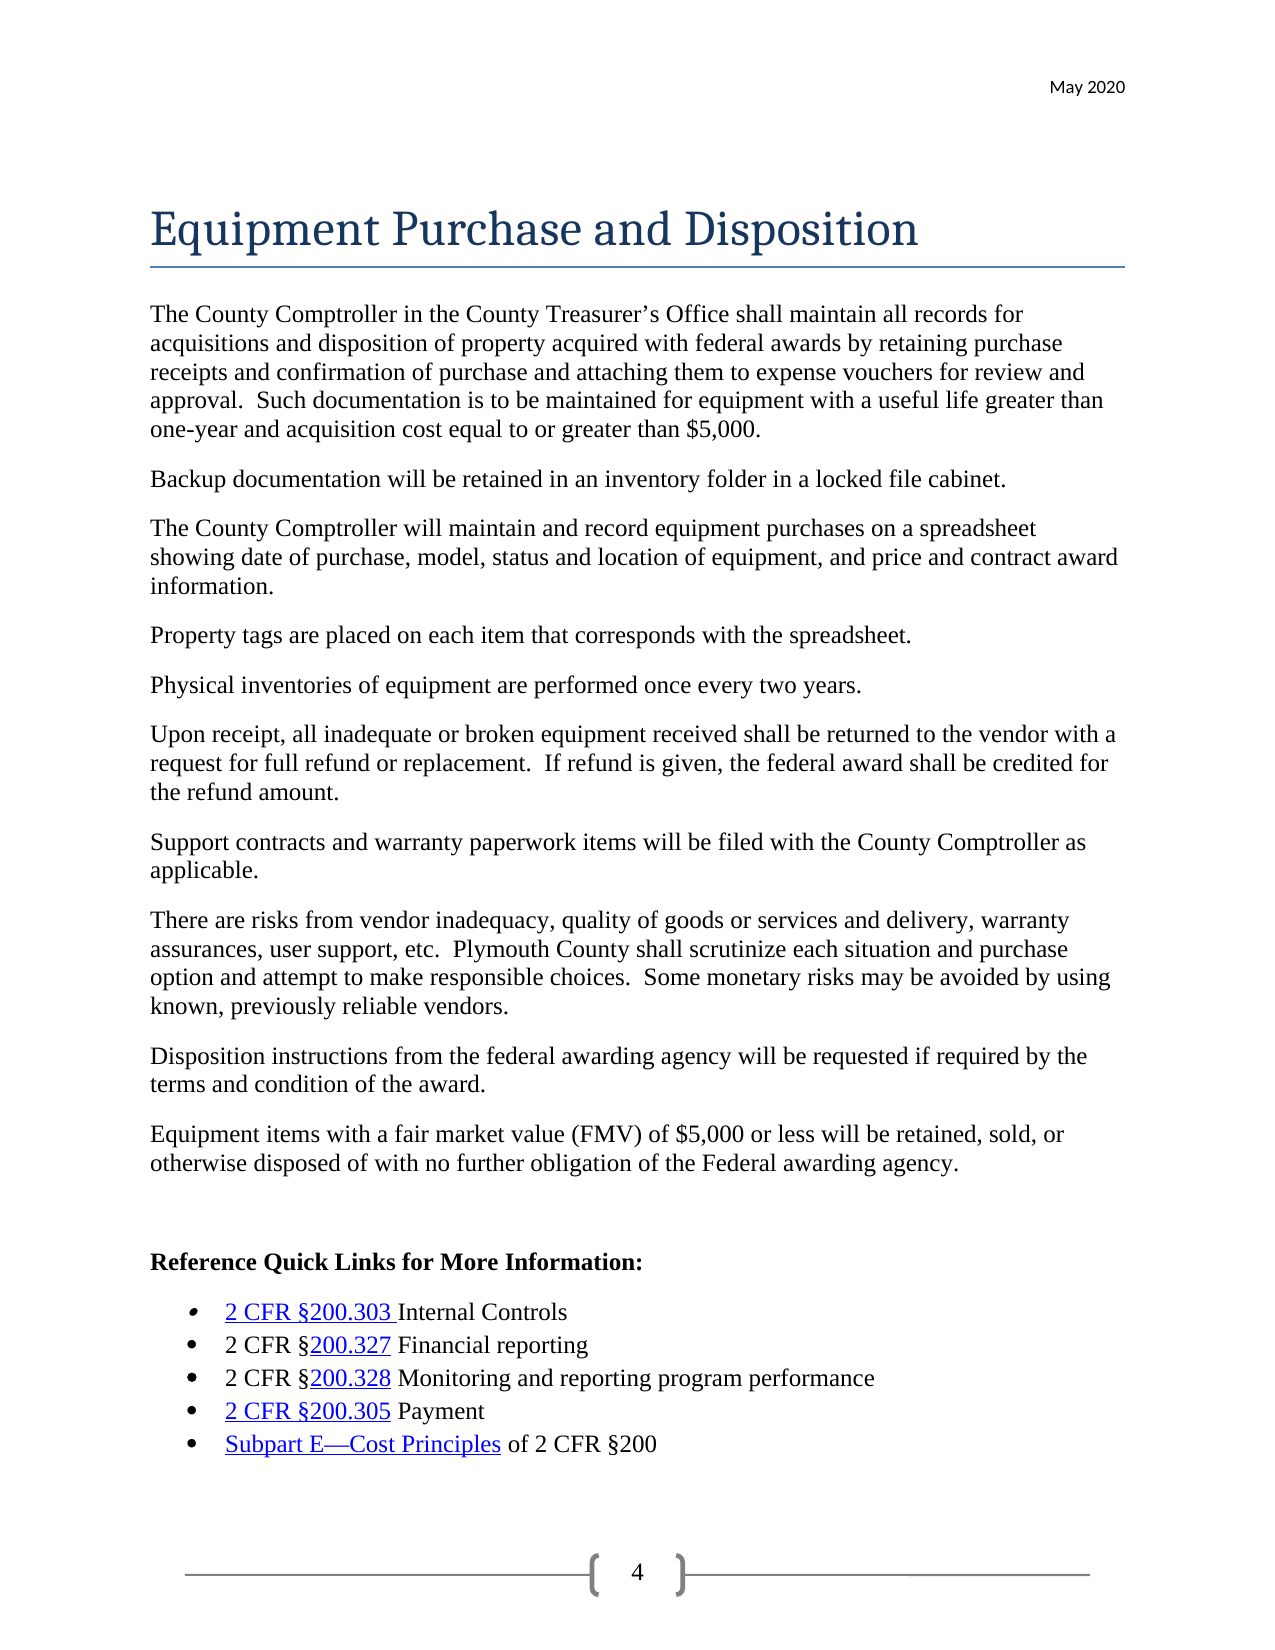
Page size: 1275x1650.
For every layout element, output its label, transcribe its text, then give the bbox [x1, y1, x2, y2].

text The County Comptroller will maintain and record equipment purchases on a spreadsheet showing date of purchase, model, status and location of equipment, and price and contract award information. [150, 513, 1125, 599]
text There are risks from vendor inadequacy, quality of goods or services and delivery, warranty assurances, user support, etc. Plymouth County shall scrutinize each situation and purchase option and attempt to make responsible choices. Some monetary risks may be avoided by using known, previously reliable vendors. [150, 905, 1125, 1020]
text Physical inventories of equipment are performed once every two years. [150, 670, 1125, 699]
text Reference Quick Links for More Information: [150, 1247, 1125, 1276]
list 2 CFR §200.327 Financial reporting [187, 1330, 1125, 1358]
text Upon receipt, all inadequate or broken equipment received shall be returned to the vendor with a request for full refund or replacement. If refund is given, the federal award shall be credited for the refund amount. [150, 719, 1125, 806]
text Equipment items with a fair market value (FMV) of $5,000 or less will be retained, sold, or otherwise disposed of with no further obligation of the Federal awarding agency. [150, 1119, 1125, 1177]
list 2 CFR §200.305 Payment [187, 1396, 1125, 1424]
text Property tags are placed on each item that corresponds with the spreadsheet. [150, 620, 1125, 649]
text Support contracts and warranty paperwork items will be filed with the County Comptroller as applicable. [150, 827, 1125, 884]
text The County Comptroller in the County Treasurer’s Office shall maintain all records for acquisitions and disposition of property acquired with federal awards by retaining purchase receipts and confirmation of purchase and attaching them to expense vouchers for review and approval. Such documentation is to be maintained for equipment with a useful life greater than one-year and acquisition cost equal to or greater than $5,000. [150, 299, 1125, 443]
text Backup documentation will be retained in an inventory folder in a locked file cabinet. [150, 464, 1125, 492]
list 2 CFR §200.328 Monitoring and reporting program performance [187, 1363, 1125, 1391]
list 2 CFR §200.303 Internal Controls [187, 1297, 1125, 1325]
title Equipment Purchase and Disposition [150, 200, 1125, 266]
list Subpart E—Cost Principles of 2 CFR §200 [187, 1429, 1125, 1457]
text Disposition instructions from the federal awarding agency will be requested if required by the terms and condition of the award. [150, 1041, 1125, 1098]
